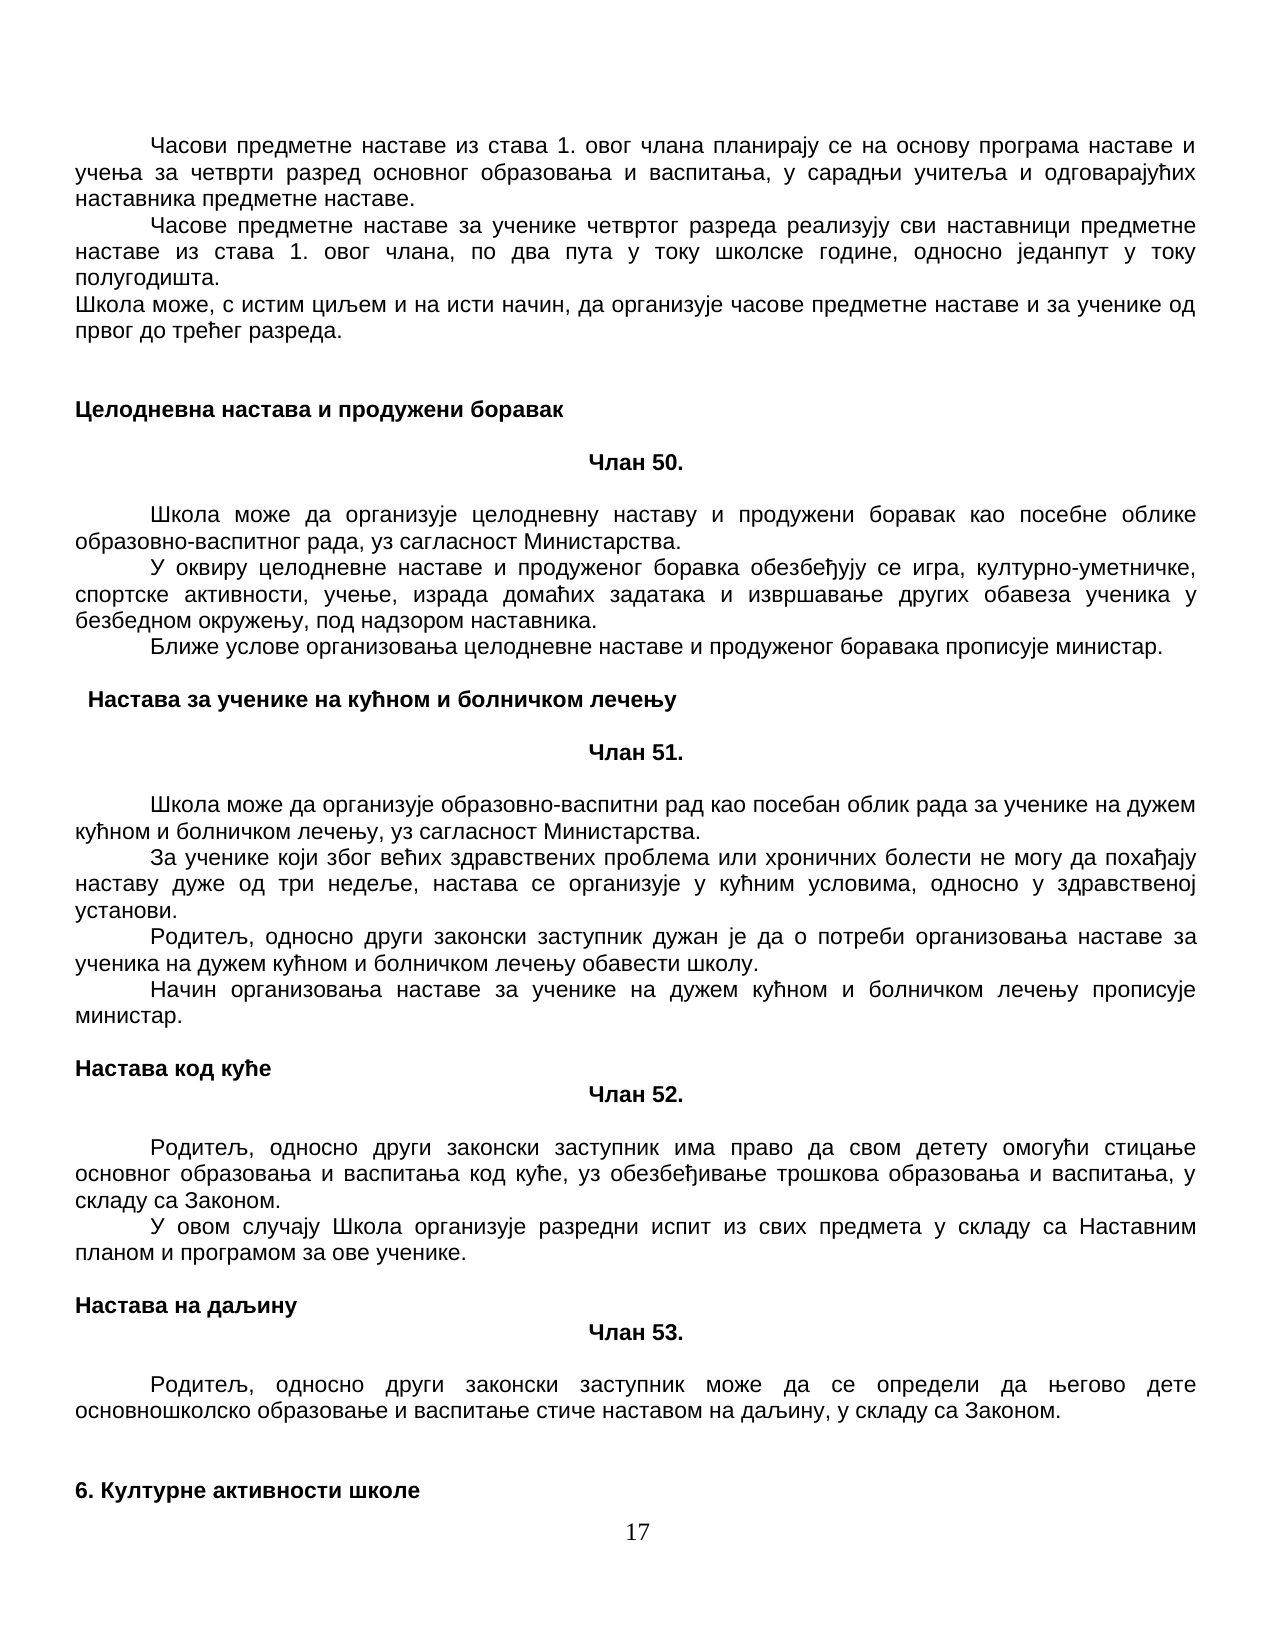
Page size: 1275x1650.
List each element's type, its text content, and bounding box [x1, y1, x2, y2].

subtitle Настава код куће [75, 1055, 1197, 1081]
text Часове предметне наставе за ученике четвртог разреда реализују сви наставници предметне наставе из става 1. овог члана, по два пута у току школске године, односно једанпут у току полугодишта. [75, 212, 1197, 291]
subtitle 6. Културне активности школе [75, 1477, 1197, 1503]
text Родитељ, односно други законски заступник има право да свом детету омогући стицање основног образовања и васпитања код куће, уз обезбеђивање трошкова образовања и васпитања, у складу са Законом. [75, 1134, 1197, 1213]
text Члан 53. [75, 1318, 1197, 1345]
text Родитељ, односно други законски заступник може да се определи да његово дете основношколско образовање и васпитање стиче наставом на даљину, у складу са Законом. [75, 1371, 1197, 1424]
text Часови предметне наставе из става 1. овог члана планирају се на основу програма наставе и учења за четврти разред основног образовања и васпитања, у сарадњи учитеља и одговарајућих наставника предметне наставе. [75, 132, 1197, 212]
text Родитељ, односно други законски заступник дужан је да о потреби организовања наставе за ученика на дужем кућном и болничком лечењу обавести школу. [75, 923, 1197, 976]
text Ближе услове организовања целодневне наставе и продуженог боравака прописује министар. [75, 633, 1197, 659]
text У оквиру целодневне наставе и продуженог боравка обезбеђују се игра, културно-уметничке, спортске активности, учење, израда домаћих задатака и извршавање других обавеза ученика у безбедном окружењу, под надзором наставника. [75, 554, 1197, 633]
text За ученике који због већих здравствених проблема или хроничних болести не могу да похађају наставу дуже од три недеље, настава се организује у кућним условима, односно у здравственој установи. [75, 844, 1197, 923]
text Школа може, с истим циљем и на исти начин, да организује часове предметне наставе и за ученике од првог до трећег разреда. [75, 291, 1197, 343]
text Школа може да организује образовно-васпитни рад као посебан облик рада за ученике на дужем кућном и болничком лечењу, уз сагласност Министарства. [75, 791, 1197, 844]
text Школа може да организује целодневну наставу и продужени боравак као посебне облике образовно-васпитног рада, уз сагласност Министарства. [75, 501, 1197, 554]
text Члан 52. [75, 1081, 1197, 1108]
subtitle Настава на даљину [75, 1292, 1197, 1318]
text Начин организовања наставе за ученике на дужем кућном и болничком лечењу прописује министар. [75, 976, 1197, 1028]
text У овом случају Школа организује разредни испит из свих предмета у складу са Наставним планом и програмом за ове ученике. [75, 1213, 1197, 1266]
text Члан 51. [75, 739, 1197, 765]
text Члан 50. [75, 449, 1197, 475]
subtitle Целодневна настава и продужени боравак [75, 396, 1197, 422]
subtitle Настава за ученике на кућном и болничком лечењу [75, 686, 1197, 712]
